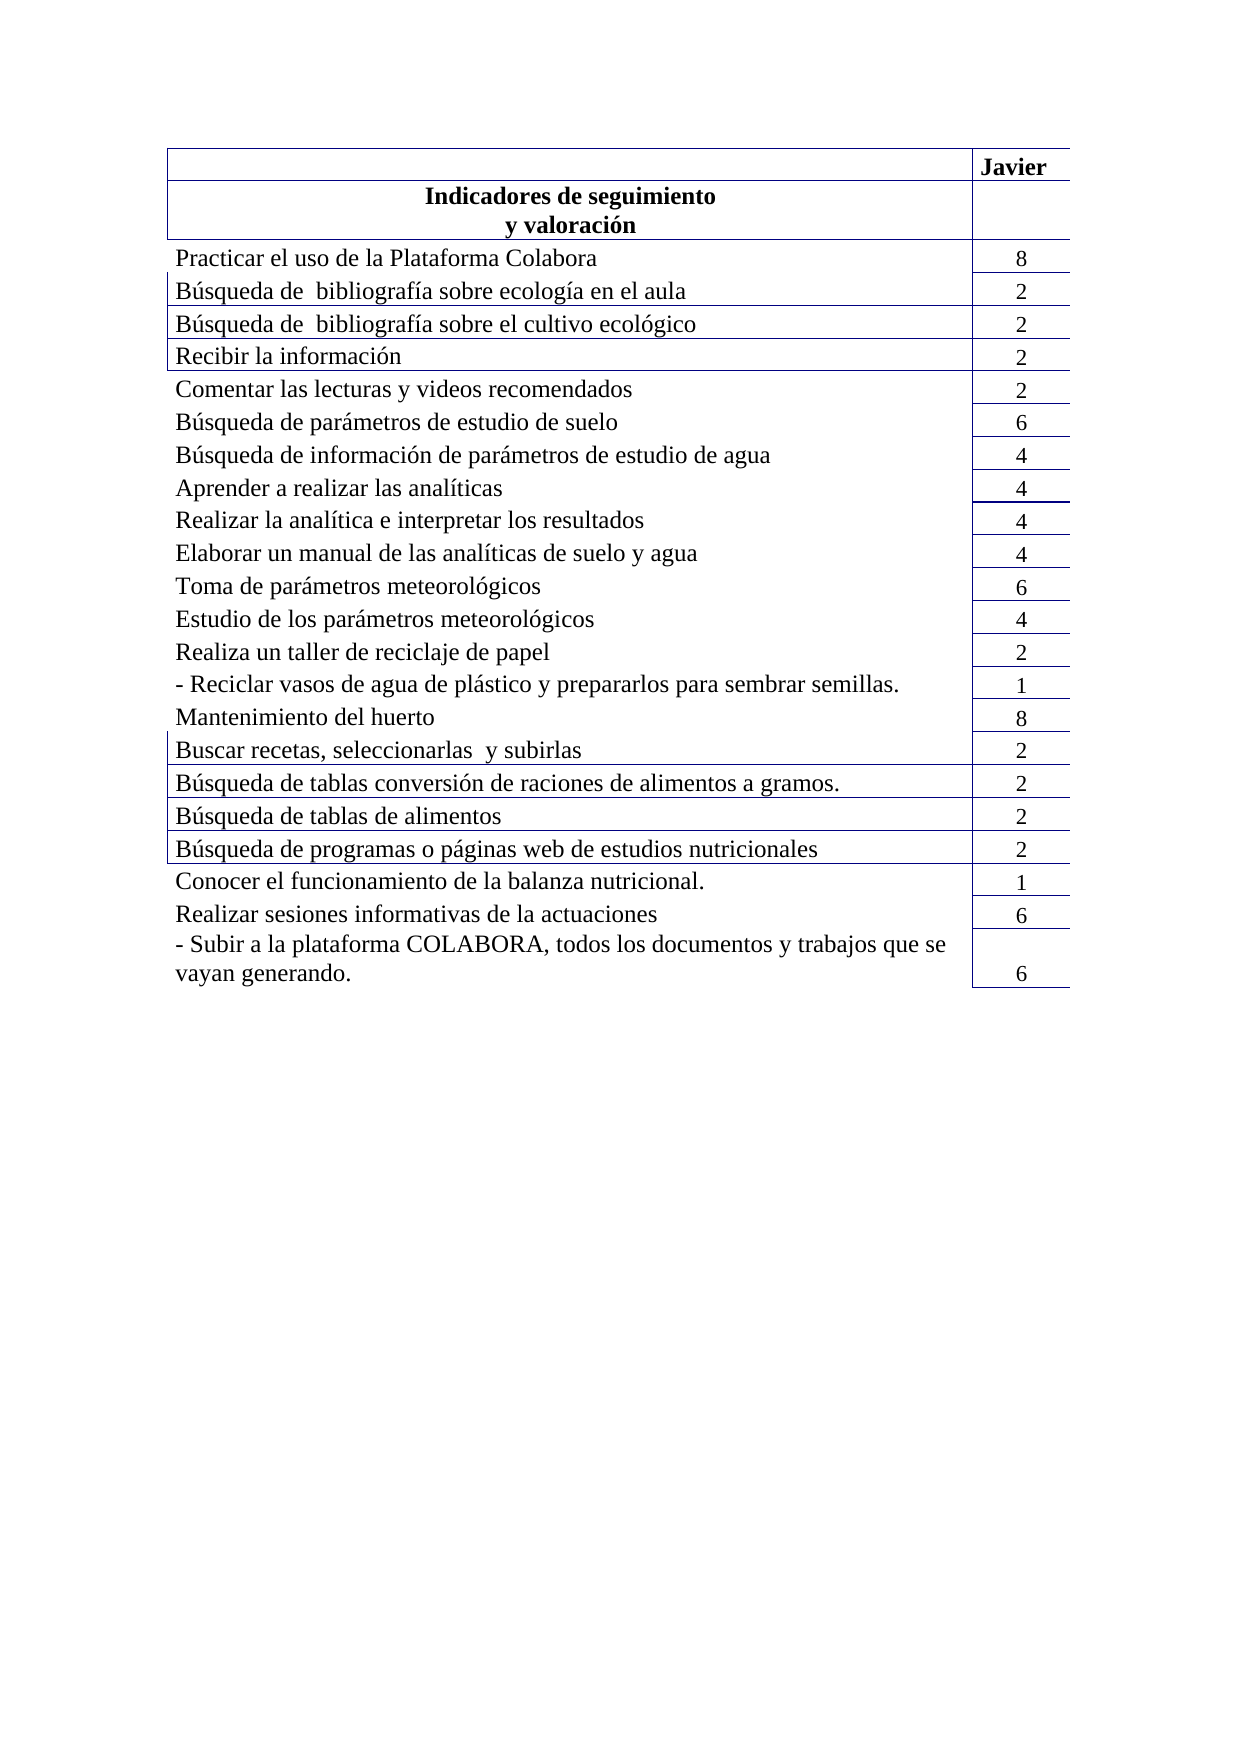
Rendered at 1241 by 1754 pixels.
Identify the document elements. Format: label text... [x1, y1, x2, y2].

table_cell 6 [973, 896, 1069, 928]
table_cell 2 [973, 798, 1069, 829]
table_cell Practicar el uso de la Plataforma Colabora [168, 240, 972, 272]
table_cell 8 [973, 699, 1069, 731]
table_cell Aprender a realizar las analíticas [168, 469, 972, 501]
table_cell Estudio de los parámetros meteorológicos [168, 600, 972, 633]
table_cell 6 [973, 568, 1069, 600]
table_cell 4 [973, 503, 1069, 534]
table_cell Mantenimiento del huerto [168, 698, 972, 731]
table_cell Búsqueda de información de parámetros de estudio de agua [168, 436, 972, 469]
table_cell 2 [973, 831, 1069, 862]
table_cell 2 [973, 634, 1069, 666]
table_cell 6 [973, 404, 1069, 436]
table_cell 4 [973, 470, 1069, 501]
table_cell 1 [973, 864, 1069, 895]
table_cell 2 [973, 765, 1069, 797]
table_cell 1 [973, 667, 1069, 698]
table_cell Recibir la información [168, 339, 972, 370]
table_cell Búsqueda de tablas conversión de raciones de alimentos a gramos. [168, 765, 972, 797]
table_header Javier [973, 149, 1069, 180]
table_cell - Reciclar vasos de agua de plástico y prepararlos para sembrar semillas. [168, 666, 972, 698]
table_cell Búsqueda de bibliografía sobre ecología en el aula [168, 272, 972, 304]
table_cell Realiza un taller de reciclaje de papel [168, 633, 972, 666]
table_cell 4 [973, 535, 1069, 567]
table_cell - Subir a la plataforma COLABORA, todos los documentos y trabajos que se vayan generando. [168, 928, 972, 987]
table_cell 2 [973, 371, 1069, 403]
table_cell Realizar la analítica e interpretar los resultados [168, 501, 972, 534]
table_cell Indicadores de seguimiento y valoración [168, 181, 972, 239]
table_cell Búsqueda de bibliografía sobre el cultivo ecológico [168, 306, 972, 337]
table_cell Realizar sesiones informativas de la actuaciones [168, 895, 972, 928]
table_cell 2 [973, 273, 1069, 304]
table_cell 2 [973, 306, 1069, 337]
table_cell 2 [973, 732, 1069, 764]
table_cell Búsqueda de programas o páginas web de estudios nutricionales [168, 831, 972, 862]
table_cell Comentar las lecturas y videos recomendados [168, 371, 972, 403]
table_cell 6 [973, 929, 1069, 987]
table_header [168, 149, 972, 180]
table_cell Elaborar un manual de las analíticas de suelo y agua [168, 534, 972, 567]
table_cell [973, 181, 1069, 239]
table_cell 4 [973, 601, 1069, 633]
table_cell Toma de parámetros meteorológicos [168, 567, 972, 600]
table_cell Buscar recetas, seleccionarlas y subirlas [168, 731, 972, 764]
table_cell Búsqueda de tablas de alimentos [168, 798, 972, 829]
table_cell Búsqueda de parámetros de estudio de suelo [168, 403, 972, 436]
table_cell 4 [973, 437, 1069, 469]
table_cell 8 [973, 240, 1069, 272]
table_cell 2 [973, 339, 1069, 370]
table_cell Conocer el funcionamiento de la balanza nutricional. [168, 864, 972, 895]
